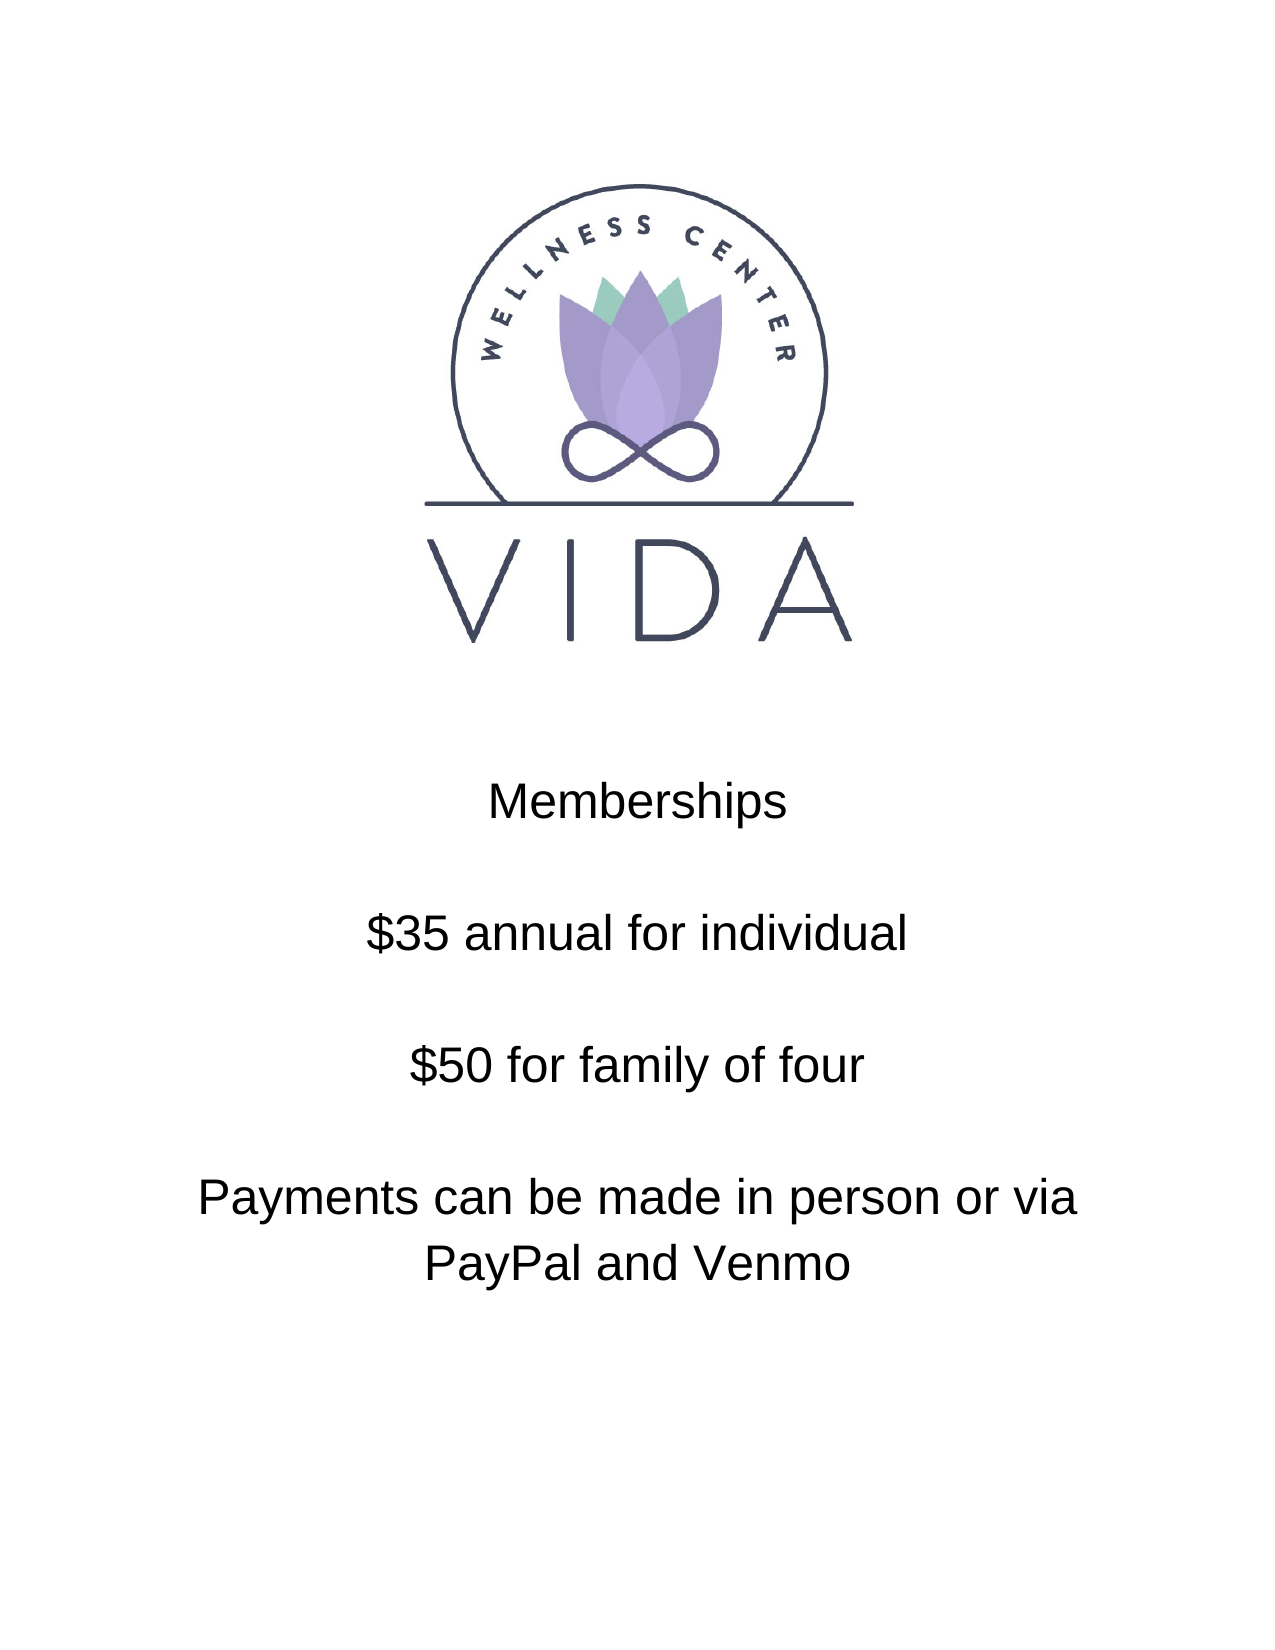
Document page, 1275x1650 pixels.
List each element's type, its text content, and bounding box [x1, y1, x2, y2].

text Memberships [150, 771, 1125, 829]
text $50 for family of four [150, 1036, 1125, 1093]
text Payments can be made in person or via PayPal and Venmo [150, 1168, 1125, 1291]
picture [392, 150, 886, 677]
text $35 annual for individual [150, 903, 1125, 961]
